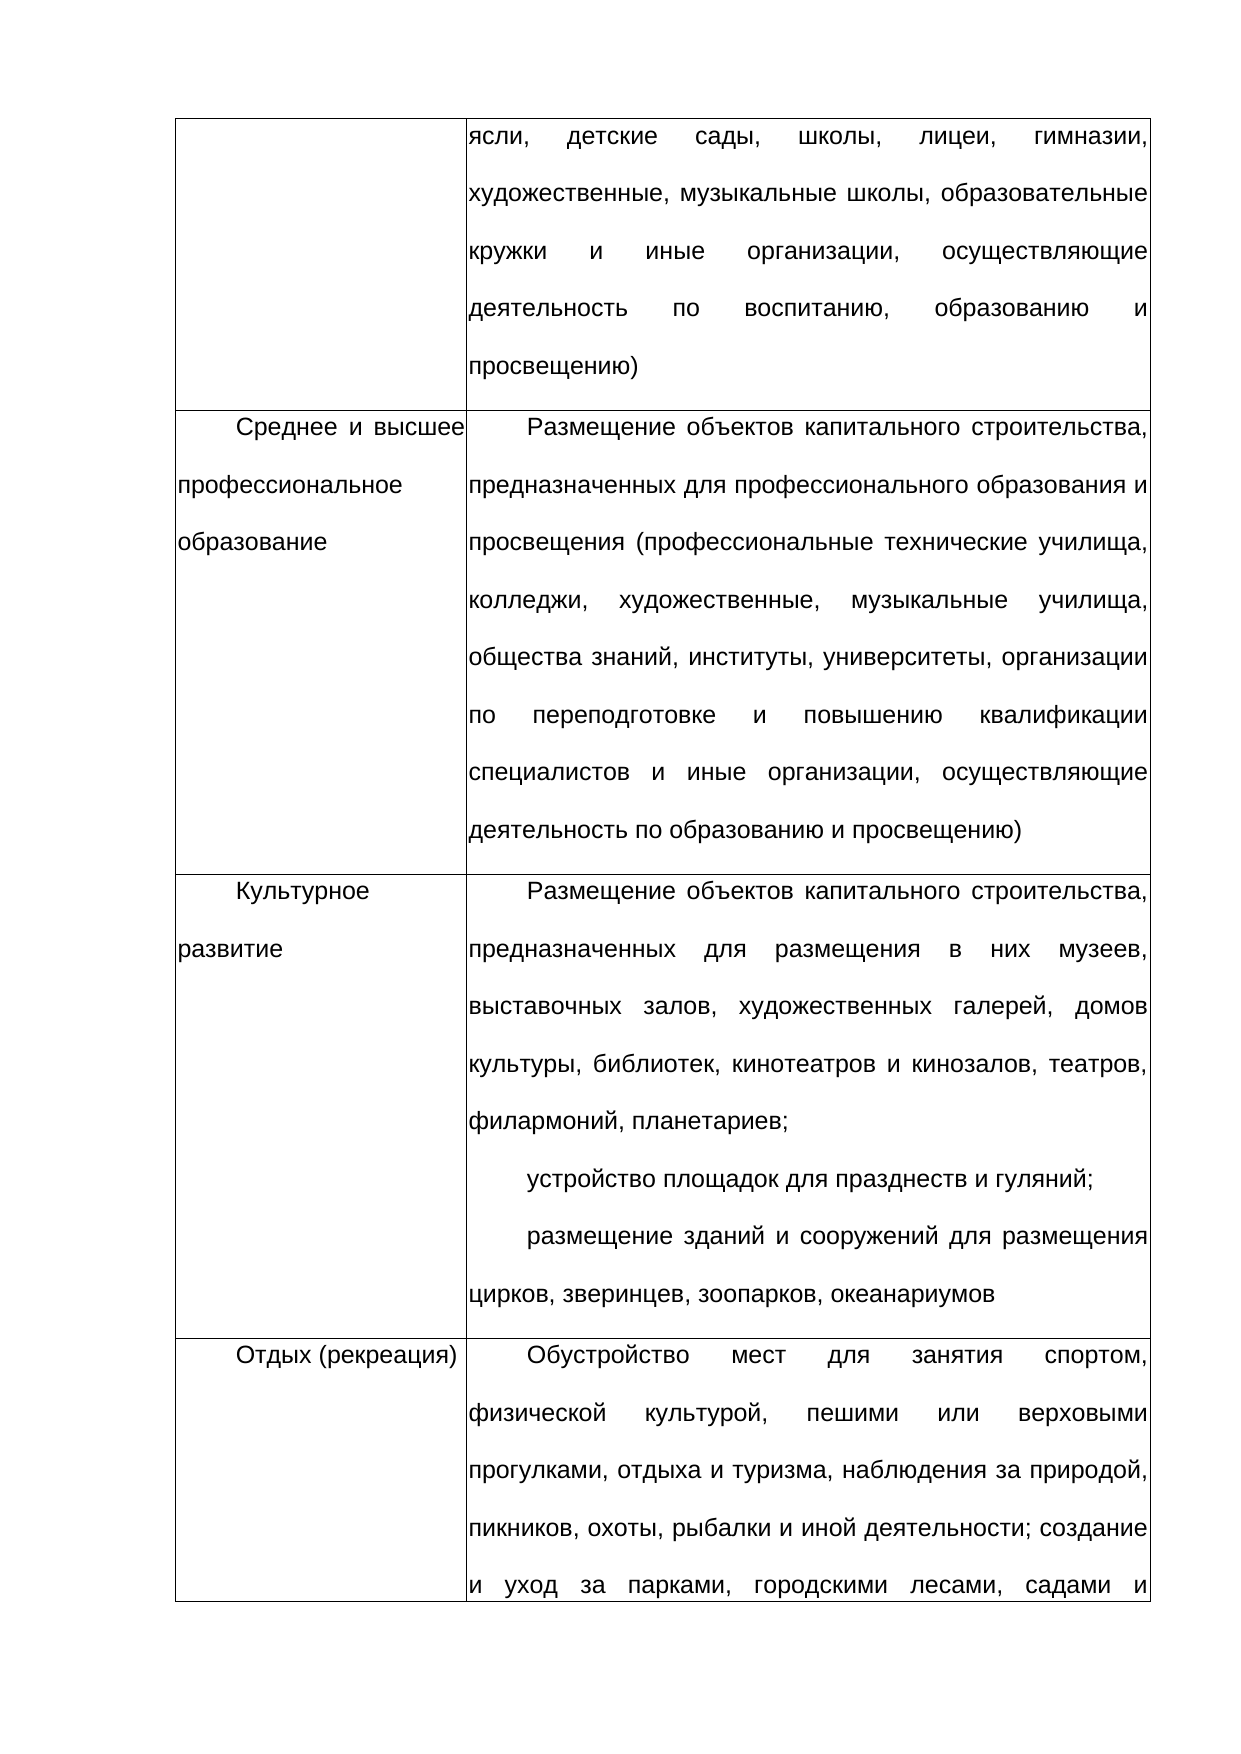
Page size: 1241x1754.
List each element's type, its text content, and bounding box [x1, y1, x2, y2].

table_cell Отдых (рекреация) [176, 1339, 466, 1601]
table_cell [176, 119, 466, 410]
table_cell Среднее и высшее профессиональное образование [176, 411, 466, 874]
table_cell Размещение объектов капитального строительства, предназначенных для размещения в них музеев, выставочных залов, художественных галерей, домов культуры, библиотек, кинотеатров и кинозалов, театров, филармоний, планетариев; устройство площадок для празднеств и гуляний; размещение зданий и сооружений для размещения цирков, зверинцев, зоопарков, океанариумов [467, 875, 1150, 1338]
table_cell Культурное развитие [176, 875, 466, 1338]
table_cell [467, 1339, 1150, 1601]
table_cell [467, 119, 1150, 410]
table_cell Размещение объектов капитального строительства, предназначенных для профессионального образования и просвещения (профессиональные технические училища, колледжи, художественные, музыкальные училища, общества знаний, институты, университеты, организации по переподготовке и повышению квалификации специалистов и иные организации, осуществляющие деятельность по образованию и просвещению) [467, 411, 1150, 874]
